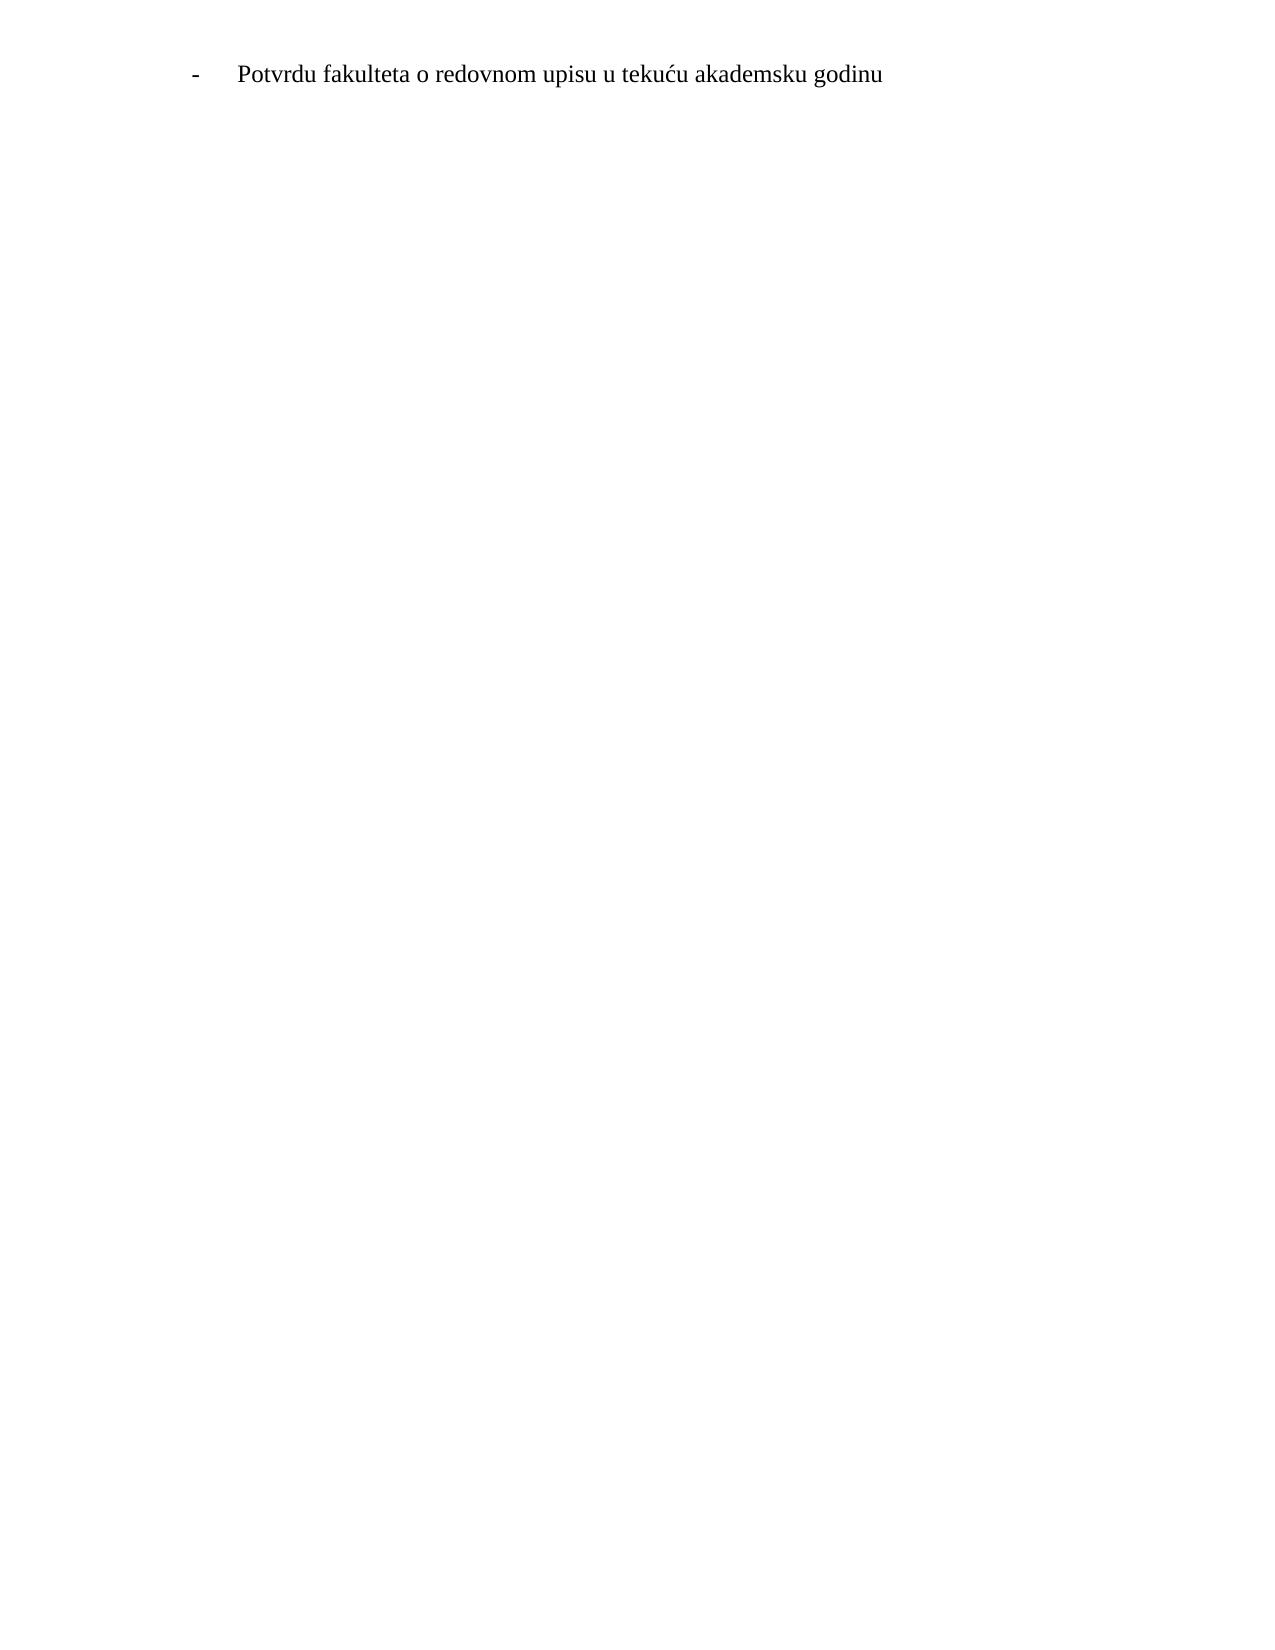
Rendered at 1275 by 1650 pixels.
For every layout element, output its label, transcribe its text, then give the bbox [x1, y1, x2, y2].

text - Potvrdu fakulteta o redovnom upisu u tekuću akademsku godinu [148, 59, 1151, 88]
